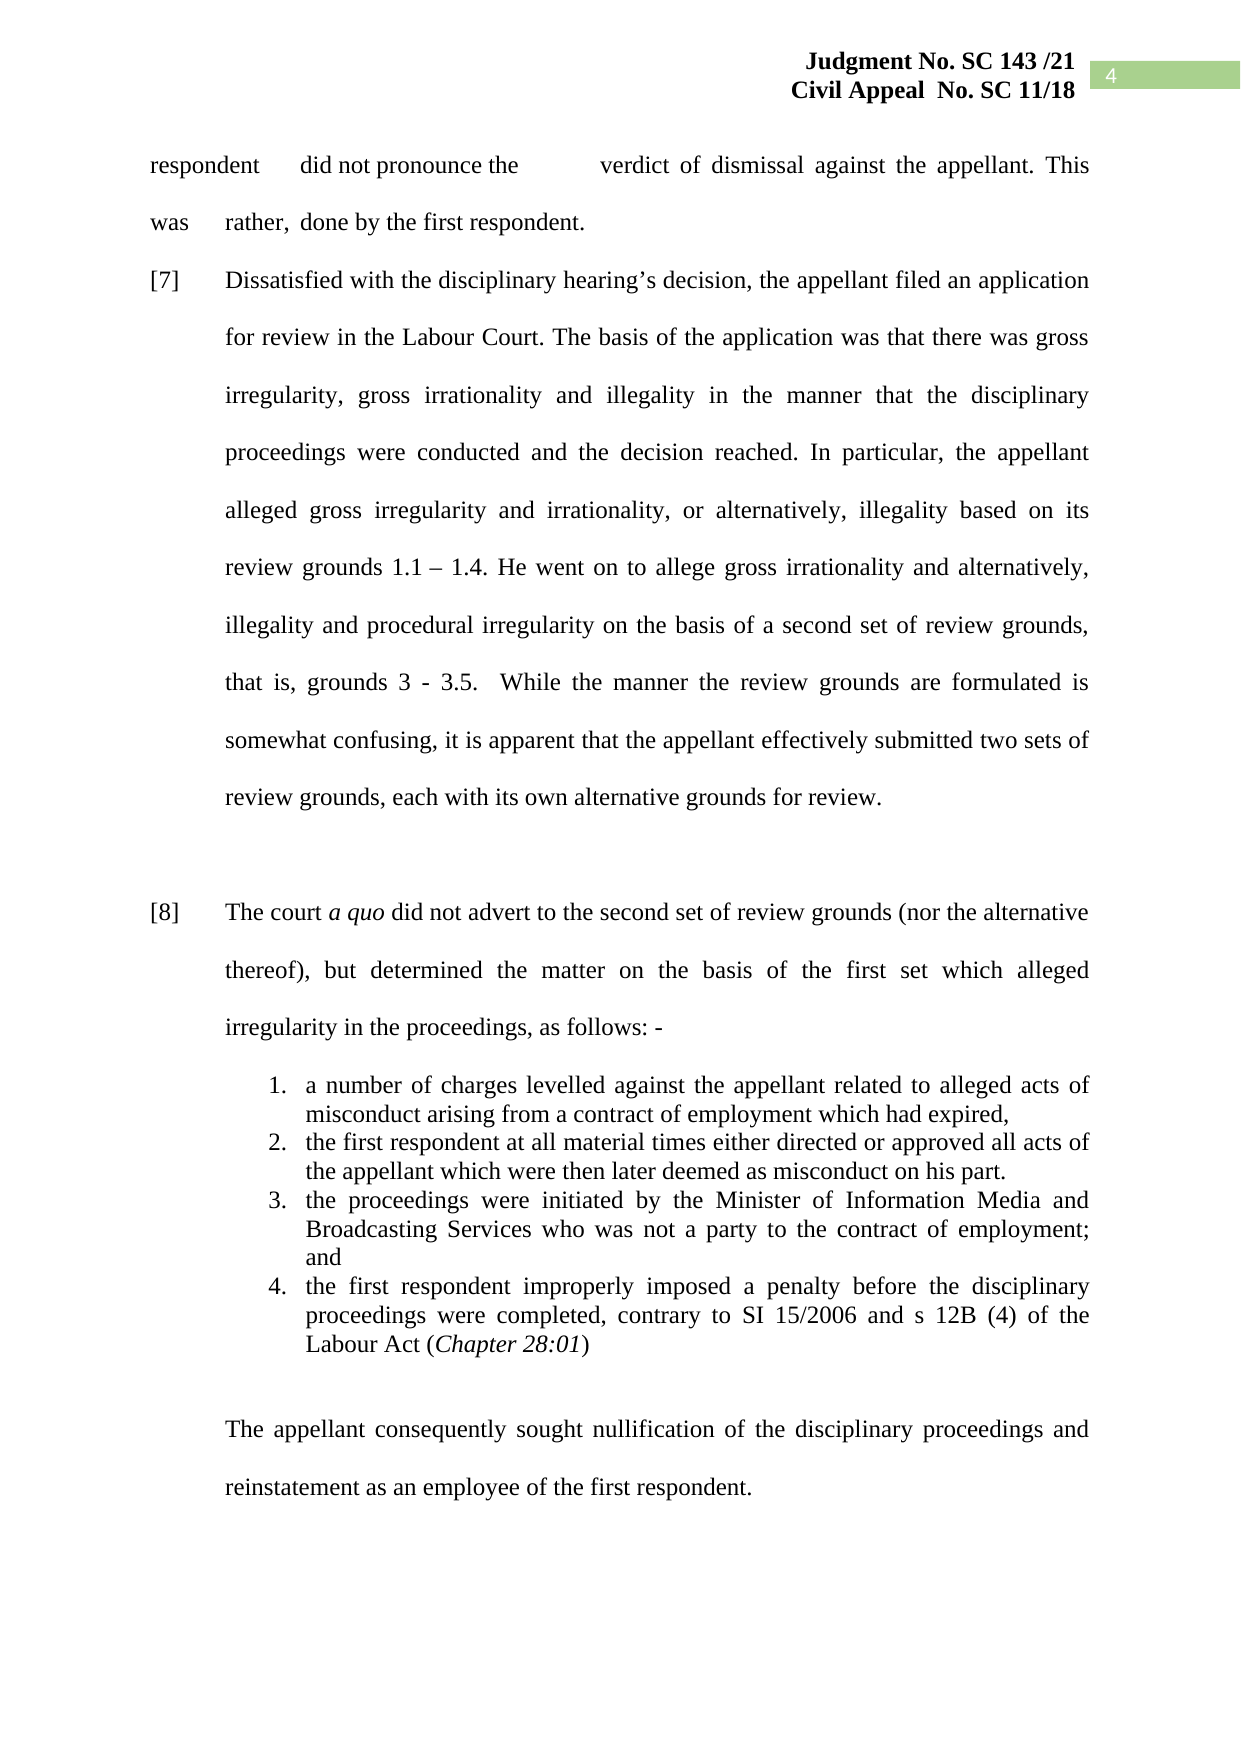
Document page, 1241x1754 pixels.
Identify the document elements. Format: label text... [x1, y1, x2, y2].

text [150, 150, 1090, 236]
list the first respondent at all material times either directed or approved all acts of the appellant which were then later deemed as misconduct on his part. [268, 1127, 1090, 1185]
text The appellant consequently sought nullification of the disciplinary proceedings and reinstatement as an employee of the first respondent. [225, 1414, 1090, 1501]
list the first respondent improperly imposed a penalty before the disciplinary proceedings were completed, contrary to SI 15/2006 and s 12B (4) of the Labour Act (Chapter 28:01) [268, 1271, 1090, 1357]
text [8] The court a quo did not advert to the second set of review grounds (nor the alternative thereof), but determined the matter on the basis of the first set which alleged irregularity in the proceedings, as follows: - [150, 897, 1090, 1041]
list the proceedings were initiated by the Minister of Information Media and Broadcasting Services who was not a party to the contract of employment; and [268, 1185, 1090, 1271]
text [7] Dissatisfied with the disciplinary hearing’s decision, the appellant filed an application for review in the Labour Court. The basis of the application was that there was gross irregularity, gross irrationality and illegality in the manner that the disciplinary proceedings were conducted and the decision reached. In particular, the appellant alleged gross irregularity and irrationality, or alternatively, illegality based on its review grounds 1.1 – 1.4. He went on to allege gross irrationality and alternatively, illegality and procedural irregularity on the basis of a second set of review grounds, that is, grounds 3 - 3.5. While the manner the review grounds are formulated is somewhat confusing, it is apparent that the appellant effectively submitted two sets of review grounds, each with its own alternative grounds for review. [150, 265, 1090, 811]
list a number of charges levelled against the appellant related to alleged acts of misconduct arising from a contract of employment which had expired, [268, 1070, 1090, 1127]
